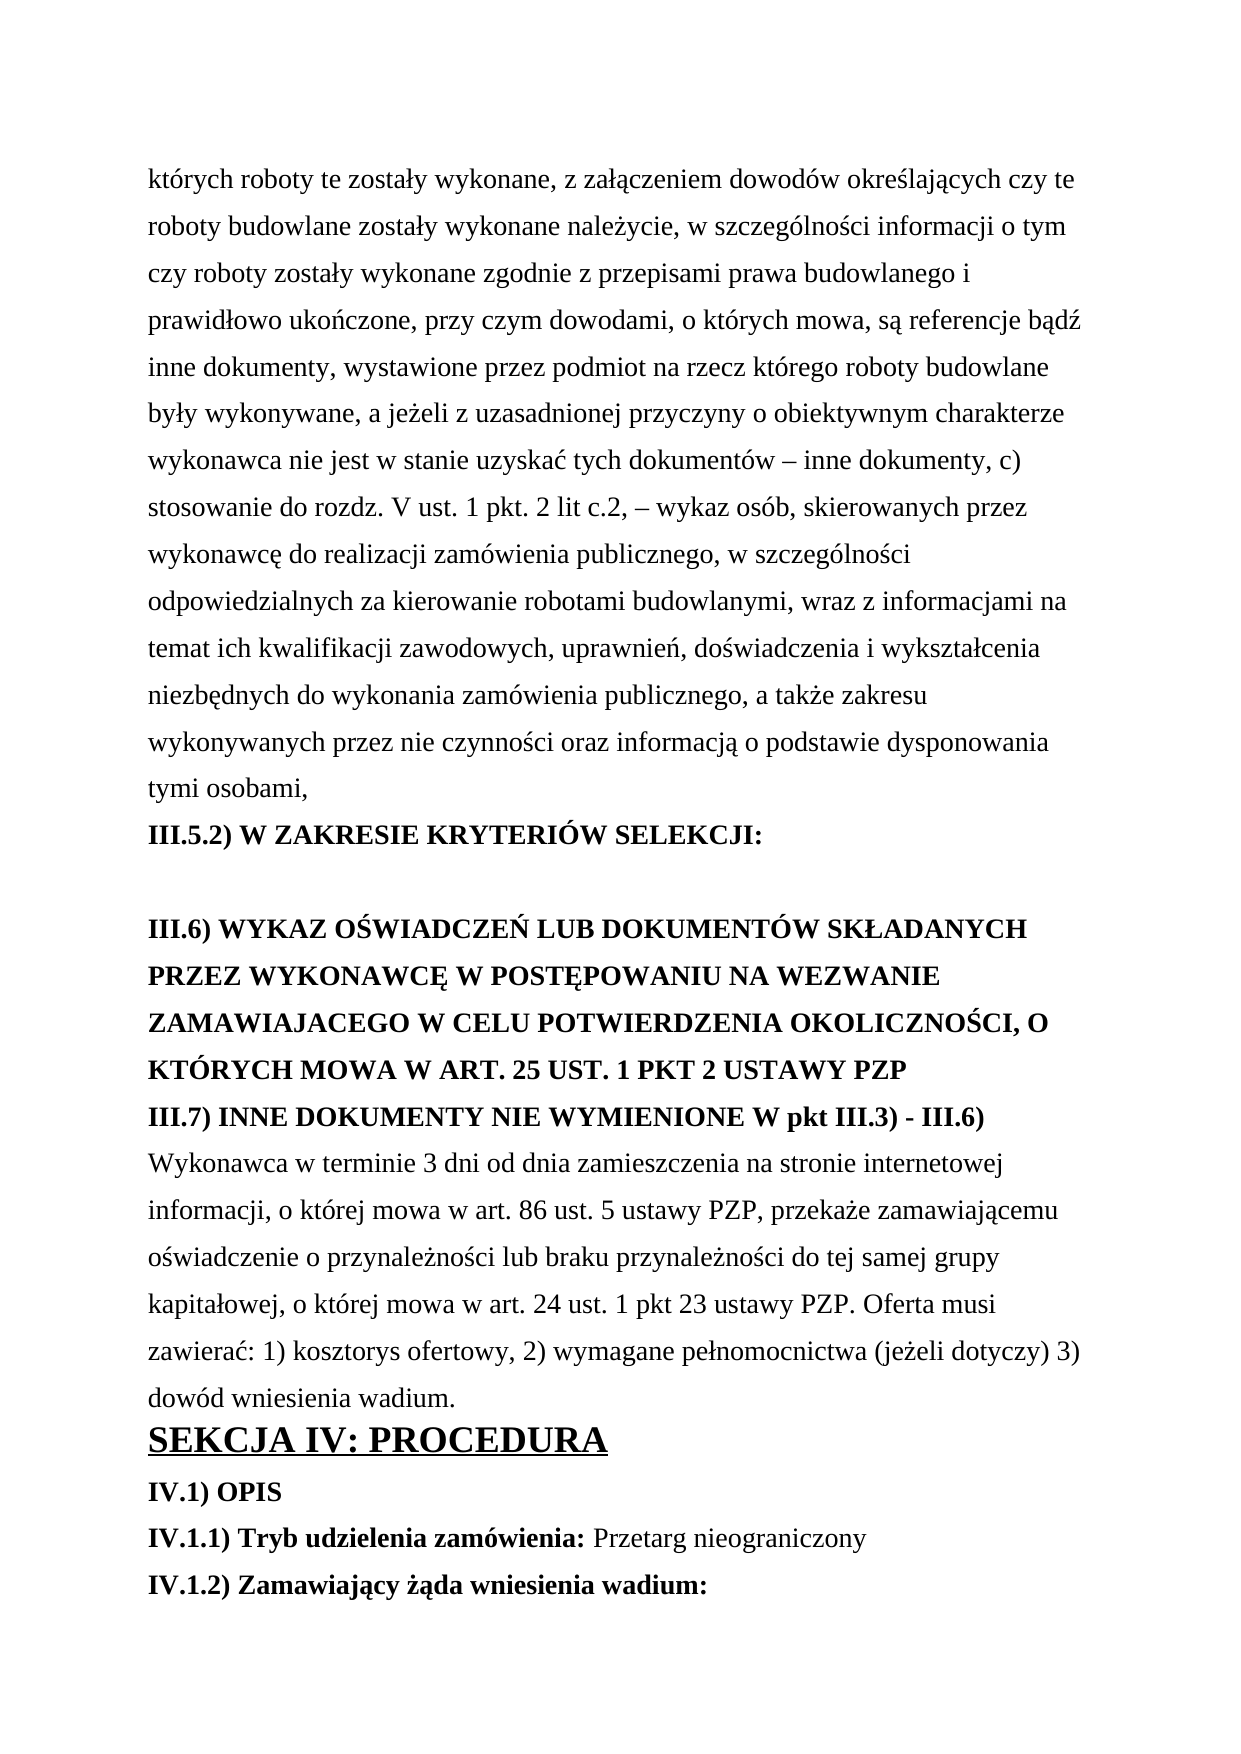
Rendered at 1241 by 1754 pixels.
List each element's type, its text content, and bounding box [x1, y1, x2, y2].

text IV.1) OPIS IV.1.1) Tryb udzielenia zamówienia: Przetarg nieograniczony IV.1.2) Zamawiający żąda wniesienia wadium: [148, 1460, 1093, 1601]
text SEKCJA IV: PROCEDURA [148, 1413, 1093, 1460]
text III.6) WYKAZ OŚWIADCZEŃ LUB DOKUMENTÓW SKŁADANYCH PRZEZ WYKONAWCĘ W POSTĘPOWANIU NA WEZWANIE ZAMAWIAJACEGO W CELU POTWIERDZENIA OKOLICZNOŚCI, O KTÓRYCH MOWA W ART. 25 UST. 1 PKT 2 USTAWY PZP [148, 898, 1093, 1085]
text III.7) INNE DOKUMENTY NIE WYMIENIONE W pkt III.3) - III.6) [148, 1085, 1093, 1132]
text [148, 148, 1093, 898]
text Wykonawca w terminie 3 dni od dnia zamieszczenia na stronie internetowej informacji, o której mowa w art. 86 ust. 5 ustawy PZP, przekaże zamawiającemu oświadczenie o przynależności lub braku przynależności do tej samej grupy kapitałowej, o której mowa w art. 24 ust. 1 pkt 23 ustawy PZP. Oferta musi zawierać: 1) kosztorys ofertowy, 2) wymagane pełnomocnictwa (jeżeli dotyczy) 3) dowód wniesienia wadium. [148, 1132, 1093, 1413]
